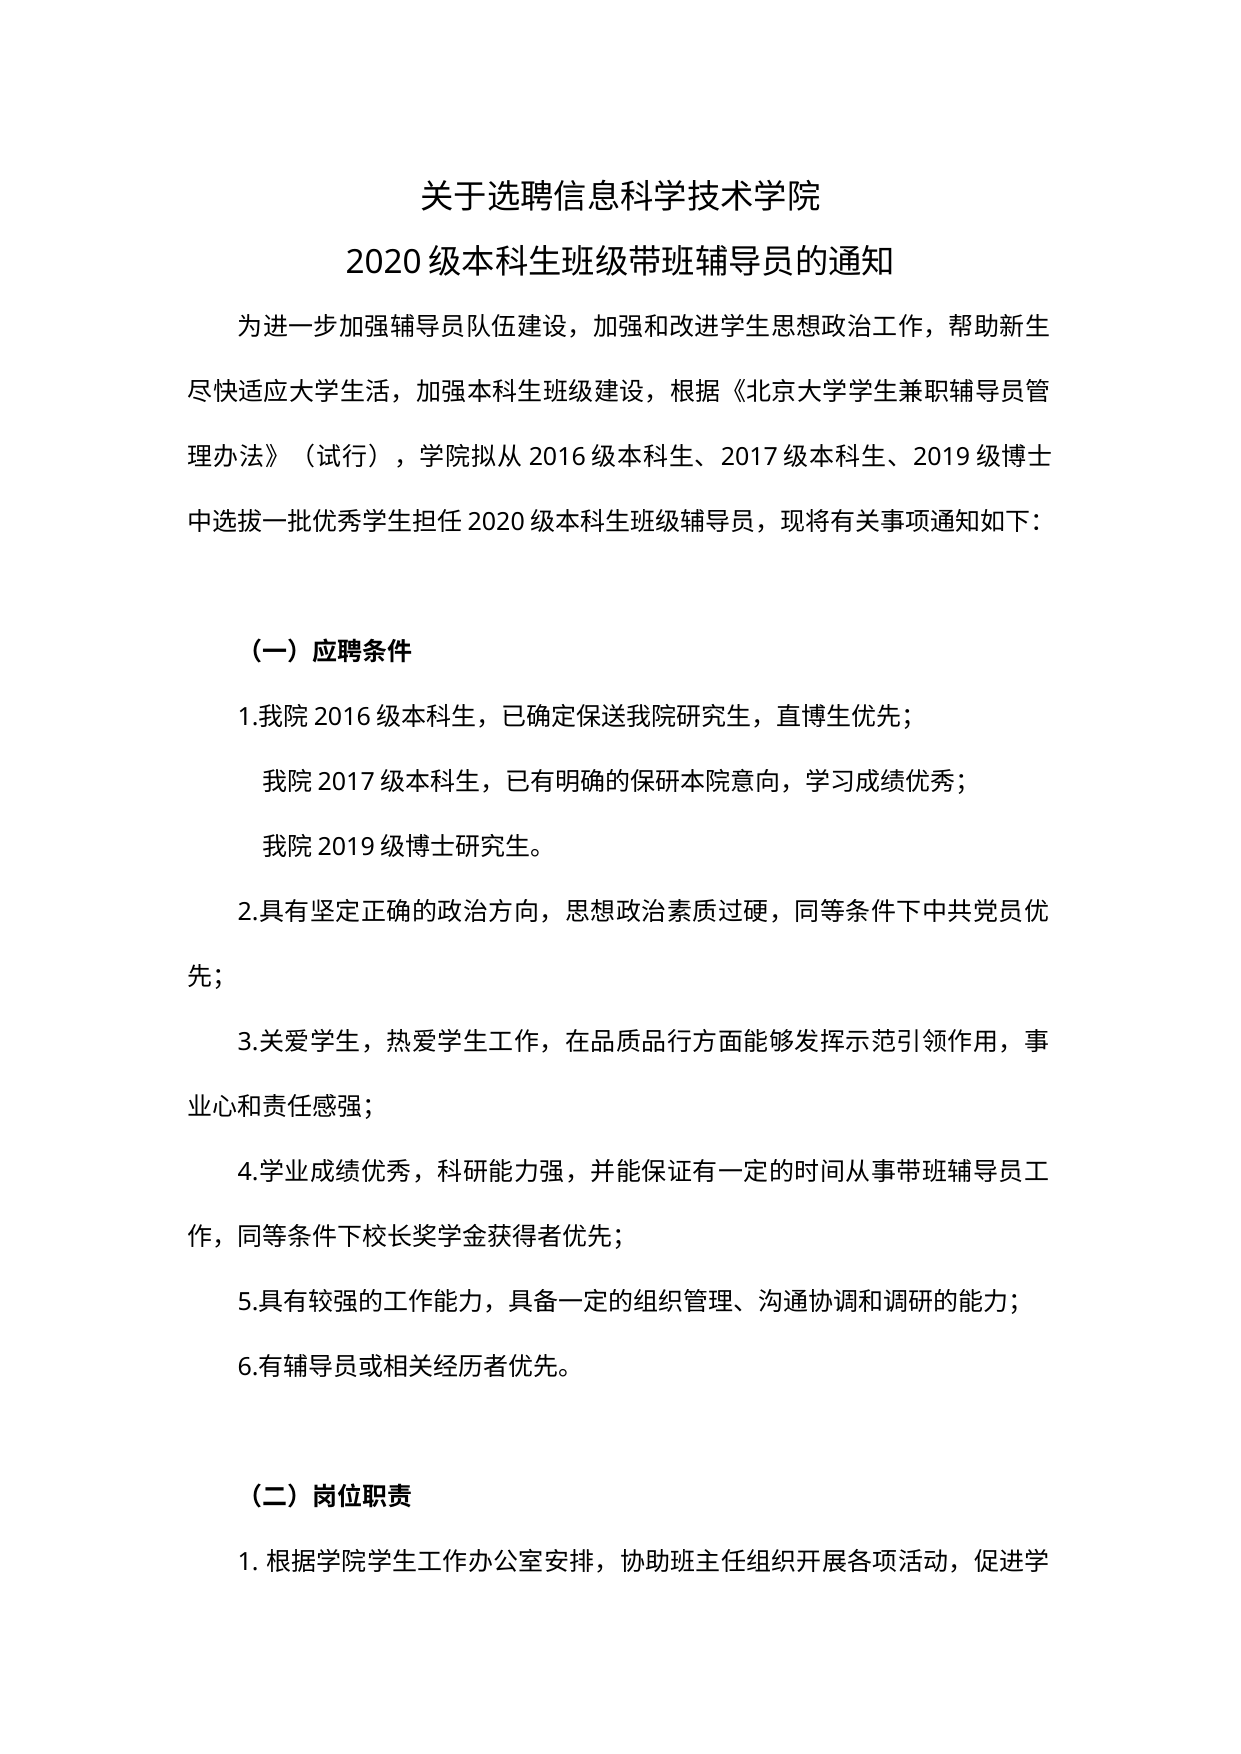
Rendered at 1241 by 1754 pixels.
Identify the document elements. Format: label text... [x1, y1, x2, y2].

text 2020级本科生班级带班辅导员的通知 [187, 227, 1053, 292]
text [187, 1527, 1053, 1592]
text （二）岗位职责 [187, 1462, 1053, 1527]
text 我院2017级本科生，已有明确的保研本院意向，学习成绩优秀； [187, 747, 1053, 812]
text 3.关爱学生，热爱学生工作，在品质品行方面能够发挥示范引领作用，事业心和责任感强； [187, 1007, 1053, 1137]
text 2.具有坚定正确的政治方向，思想政治素质过硬，同等条件下中共党员优先； [187, 877, 1053, 1007]
text 6.有辅导员或相关经历者优先。 [187, 1332, 1053, 1397]
text 4.学业成绩优秀，科研能力强，并能保证有一定的时间从事带班辅导员工作，同等条件下校长奖学金获得者优先； [187, 1137, 1053, 1267]
text （一）应聘条件 [187, 617, 1053, 682]
text 1.我院2016级本科生，已确定保送我院研究生，直博生优先； [187, 682, 1053, 747]
text 为进一步加强辅导员队伍建设，加强和改进学生思想政治工作，帮助新生尽快适应大学生活，加强本科生班级建设，根据《北京大学学生兼职辅导员管理办法》（试行），学院拟从2016级本科生、2017级本科生、2019级博士中选拔一批优秀学生担任2020级本科生班级辅导员，现将有关事项通知如下： [187, 292, 1053, 552]
text 我院2019级博士研究生。 [187, 812, 1053, 877]
text 关于选聘信息科学技术学院 [187, 162, 1053, 227]
text 5.具有较强的工作能力，具备一定的组织管理、沟通协调和调研的能力； [187, 1267, 1053, 1332]
